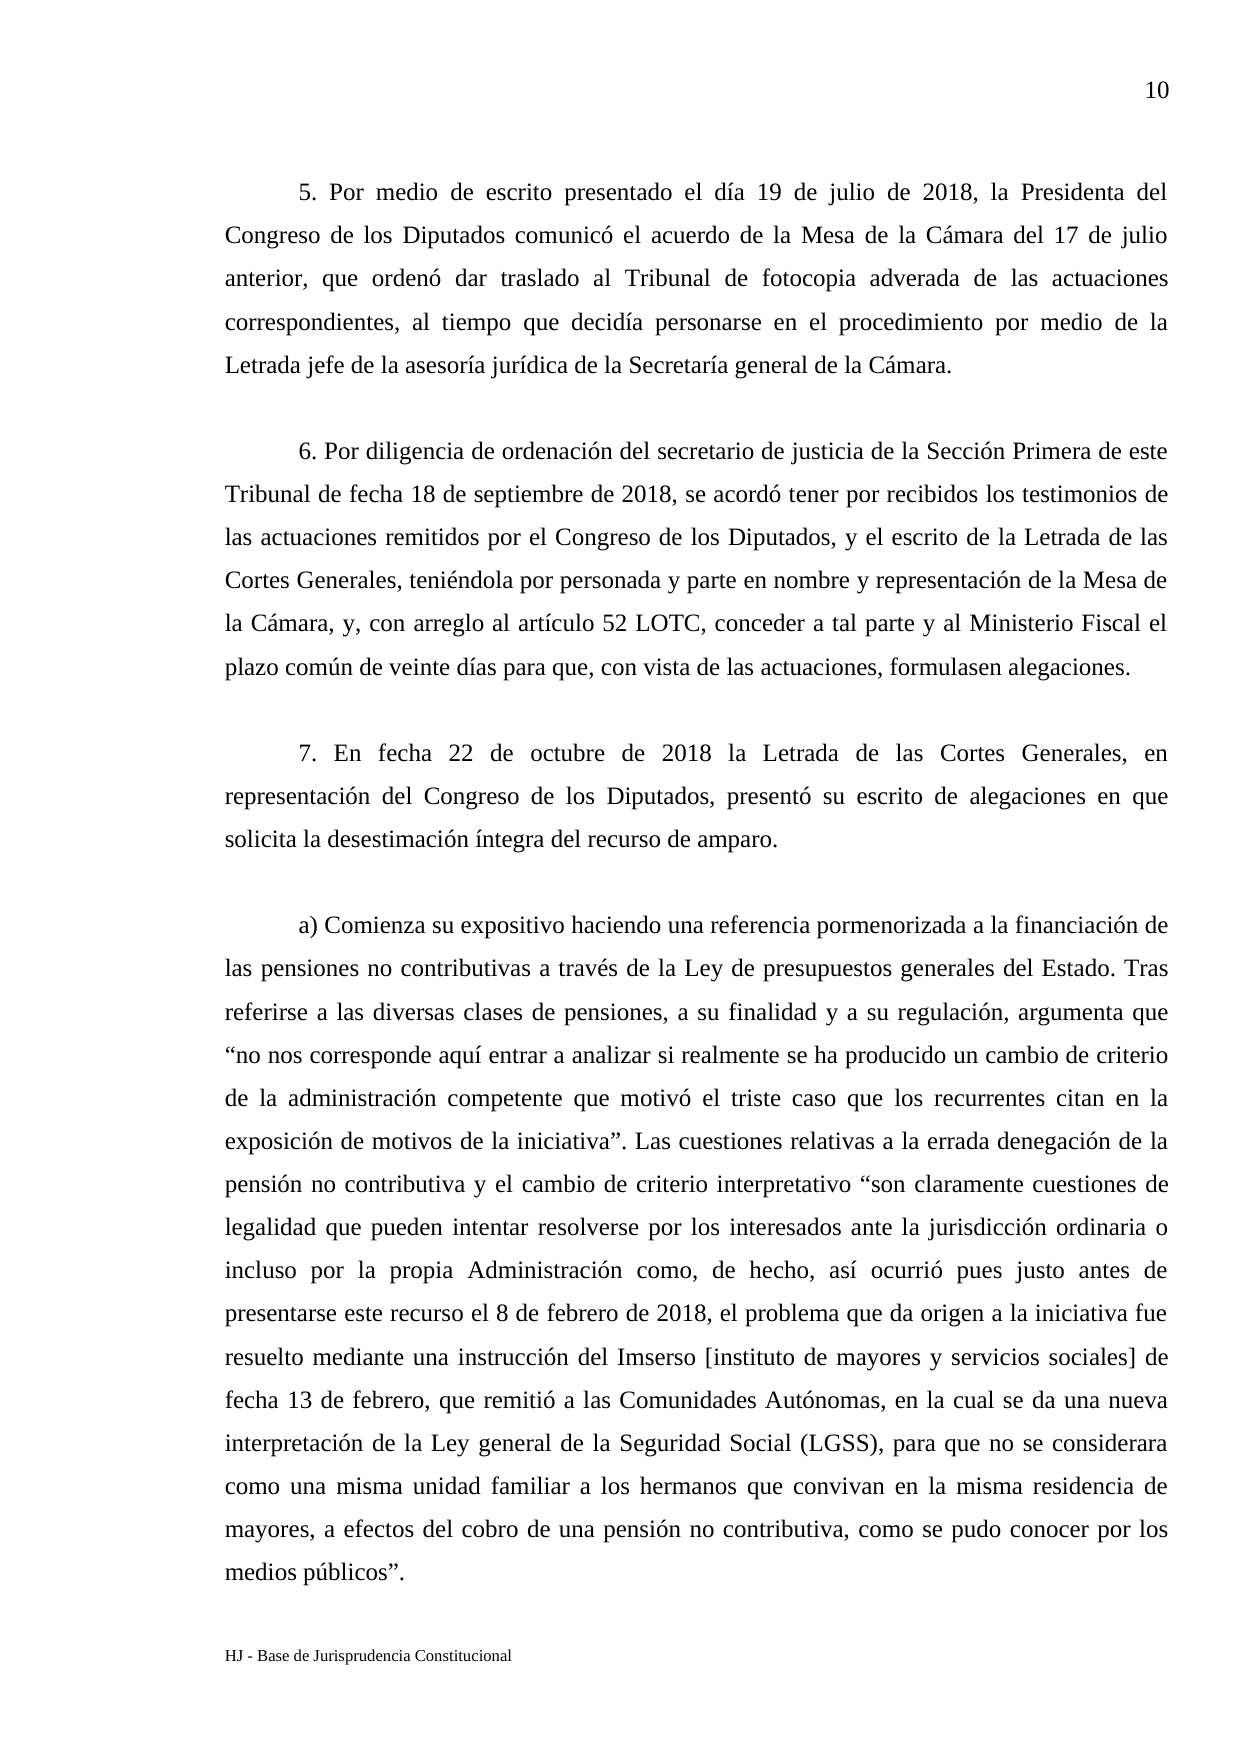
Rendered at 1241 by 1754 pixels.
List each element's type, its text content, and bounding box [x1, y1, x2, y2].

text 6. Por diligencia de ordenación del secretario de justicia de la Sección Primera de este Tribunal de fecha 18 de septiembre de 2018, se acordó tener por recibidos los testimonios de las actuaciones remitidos por el Congreso de los Diputados, y el escrito de la Letrada de las Cortes Generales, teniéndola por personada y parte en nombre y representación de la Mesa de la Cámara, y, con arreglo al artículo 52 LOTC, conceder a tal parte y al Ministerio Fiscal el plazo común de veinte días para que, con vista de las actuaciones, formulasen alegaciones. [224, 436, 1169, 680]
text 7. En fecha 22 de octubre de 2018 la Letrada de las Cortes Generales, en representación del Congreso de los Diputados, presentó su escrito de alegaciones en que solicita la desestimación íntegra del recurso de amparo. [224, 738, 1169, 853]
text a) Comienza su expositivo haciendo una referencia pormenorizada a la financiación de las pensiones no contributivas a través de la Ley de presupuestos generales del Estado. Tras referirse a las diversas clases de pensiones, a su finalidad y a su regulación, argumenta que “no nos corresponde aquí entrar a analizar si realmente se ha producido un cambio de criterio de la administración competente que motivó el triste caso que los recurrentes citan en la exposición de motivos de la iniciativa”. Las cuestiones relativas a la errada denegación de la pensión no contributiva y el cambio de criterio interpretativo “son claramente cuestiones de legalidad que pueden intentar resolverse por los interesados ante la jurisdicción ordinaria o incluso por la propia Administración como, de hecho, así ocurrió pues justo antes de presentarse este recurso el 8 de febrero de 2018, el problema que da origen a la iniciativa fue resuelto mediante una instrucción del Imserso [instituto de mayores y servicios sociales] de fecha 13 de febrero, que remitió a las Comunidades Autónomas, en la cual se da una nueva interpretación de la Ley general de la Seguridad Social (LGSS), para que no se considerara como una misma unidad familiar a los hermanos que convivan en la misma residencia de mayores, a efectos del cobro de una pensión no contributiva, como se pudo conocer por los medios públicos”. [224, 910, 1169, 1586]
text 5. Por medio de escrito presentado el día 19 de julio de 2018, la Presidenta del Congreso de los Diputados comunicó el acuerdo de la Mesa de la Cámara del 17 de julio anterior, que ordenó dar traslado al Tribunal de fotocopia adverada de las actuaciones correspondientes, al tiempo que decidía personarse en el procedimiento por medio de la Letrada jefe de la asesoría jurídica de la Secretaría general de la Cámara. [224, 177, 1169, 378]
